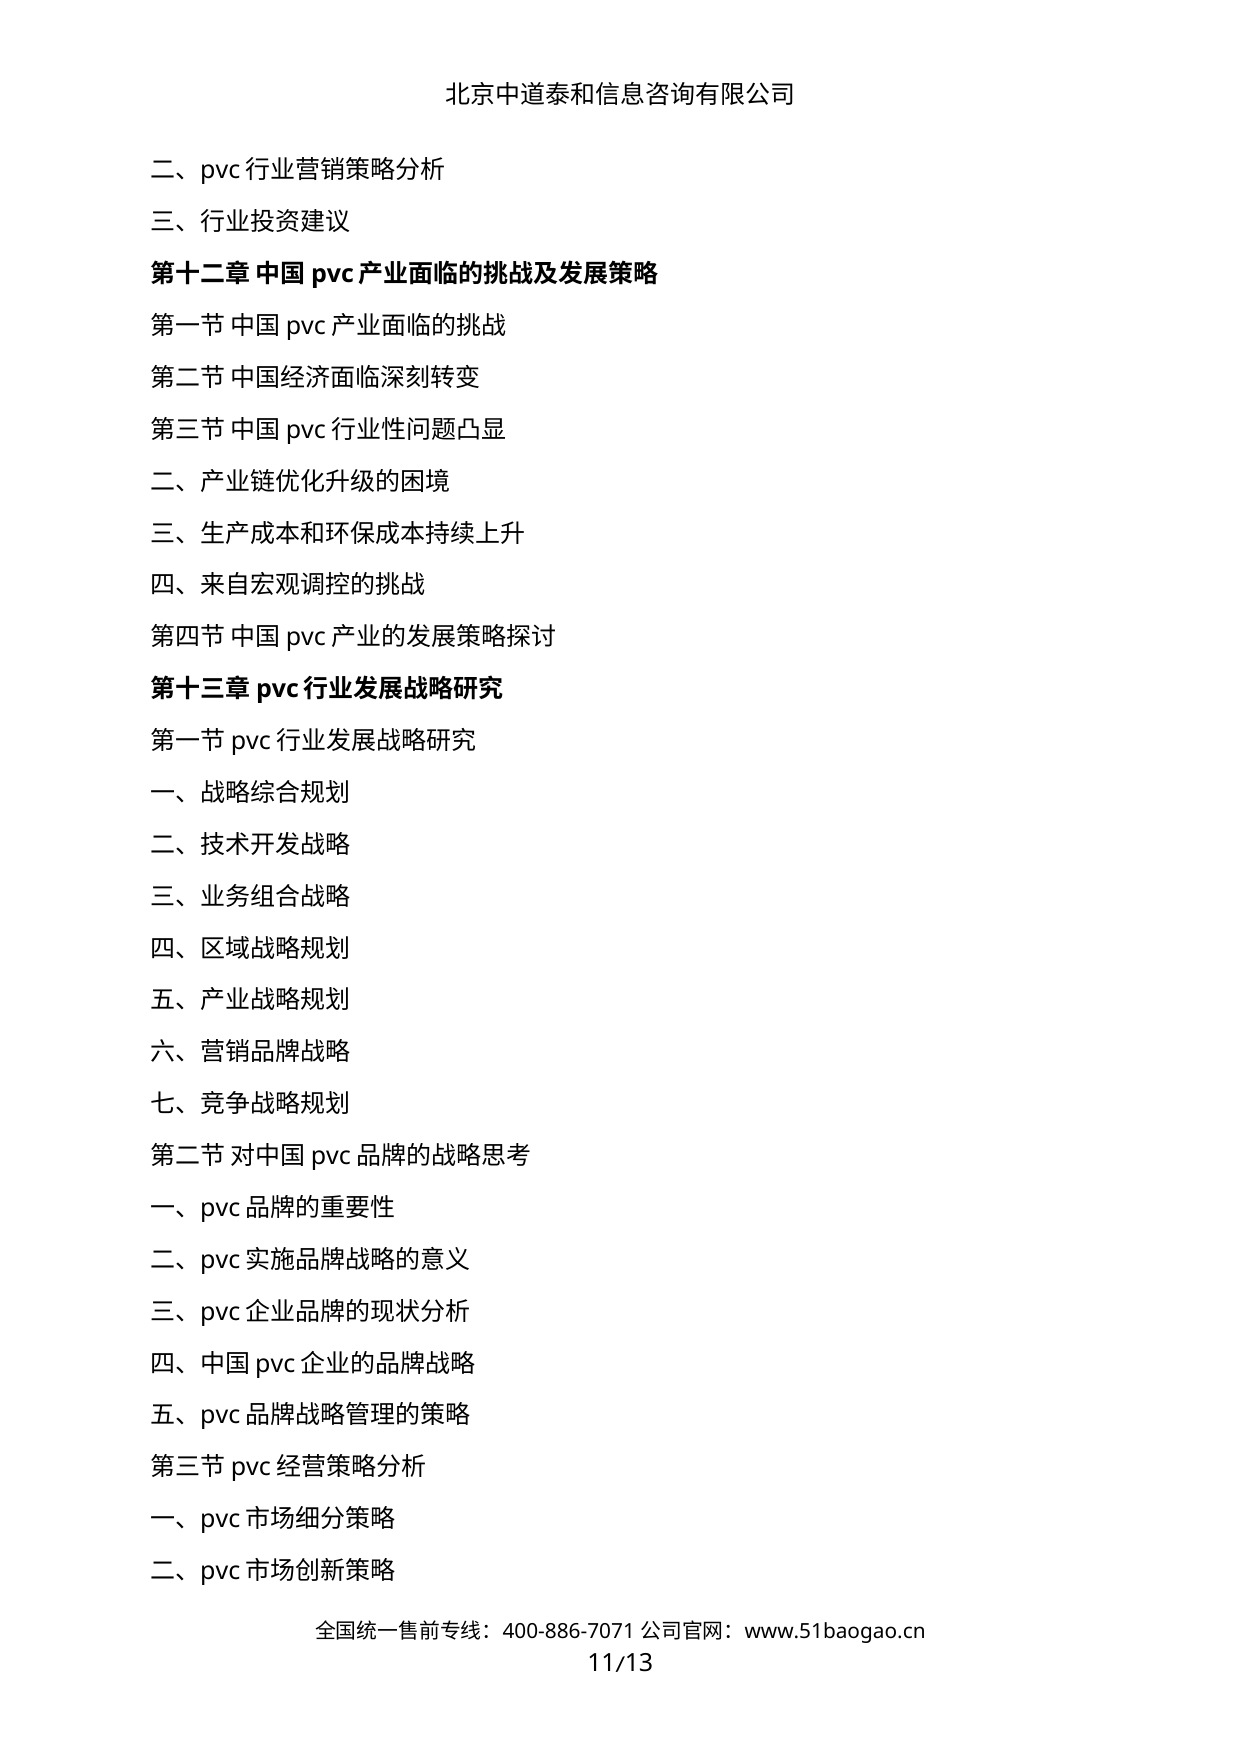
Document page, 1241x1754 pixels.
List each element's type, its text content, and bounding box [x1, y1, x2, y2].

text 第二节 对中国pvc品牌的战略思考 [150, 1136, 1090, 1172]
text 四、区域战略规划 [150, 928, 1090, 964]
text 第一节 pvc行业发展战略研究 [150, 721, 1090, 757]
text 第十三章 pvc行业发展战略研究 [150, 669, 1090, 705]
text 二、技术开发战略 [150, 824, 1090, 861]
text 五、pvc品牌战略管理的策略 [150, 1395, 1090, 1431]
text 四、中国pvc企业的品牌战略 [150, 1343, 1090, 1379]
text 一、战略综合规划 [150, 772, 1090, 809]
text 一、pvc品牌的重要性 [150, 1187, 1090, 1224]
text 四、来自宏观调控的挑战 [150, 565, 1090, 601]
text 第三节 中国pvc行业性问题凸显 [150, 409, 1090, 446]
text 第十二章 中国pvc产业面临的挑战及发展策略 [150, 254, 1090, 290]
text 五、产业战略规划 [150, 980, 1090, 1016]
text 六、营销品牌战略 [150, 1032, 1090, 1068]
text 二、pvc行业营销策略分析 [150, 150, 1090, 186]
text 三、生产成本和环保成本持续上升 [150, 513, 1090, 549]
text 第二节 中国经济面临深刻转变 [150, 357, 1090, 394]
text 七、竞争战略规划 [150, 1084, 1090, 1120]
text 二、pvc市场创新策略 [150, 1551, 1090, 1587]
text 第四节 中国pvc产业的发展策略探讨 [150, 617, 1090, 653]
text 二、产业链优化升级的困境 [150, 461, 1090, 497]
text 三、pvc企业品牌的现状分析 [150, 1291, 1090, 1327]
text 二、pvc实施品牌战略的意义 [150, 1239, 1090, 1276]
text 三、业务组合战略 [150, 876, 1090, 912]
text 三、行业投资建议 [150, 202, 1090, 238]
text 一、pvc市场细分策略 [150, 1499, 1090, 1535]
text 第三节 pvc经营策略分析 [150, 1447, 1090, 1483]
text 第一节 中国pvc产业面临的挑战 [150, 306, 1090, 342]
